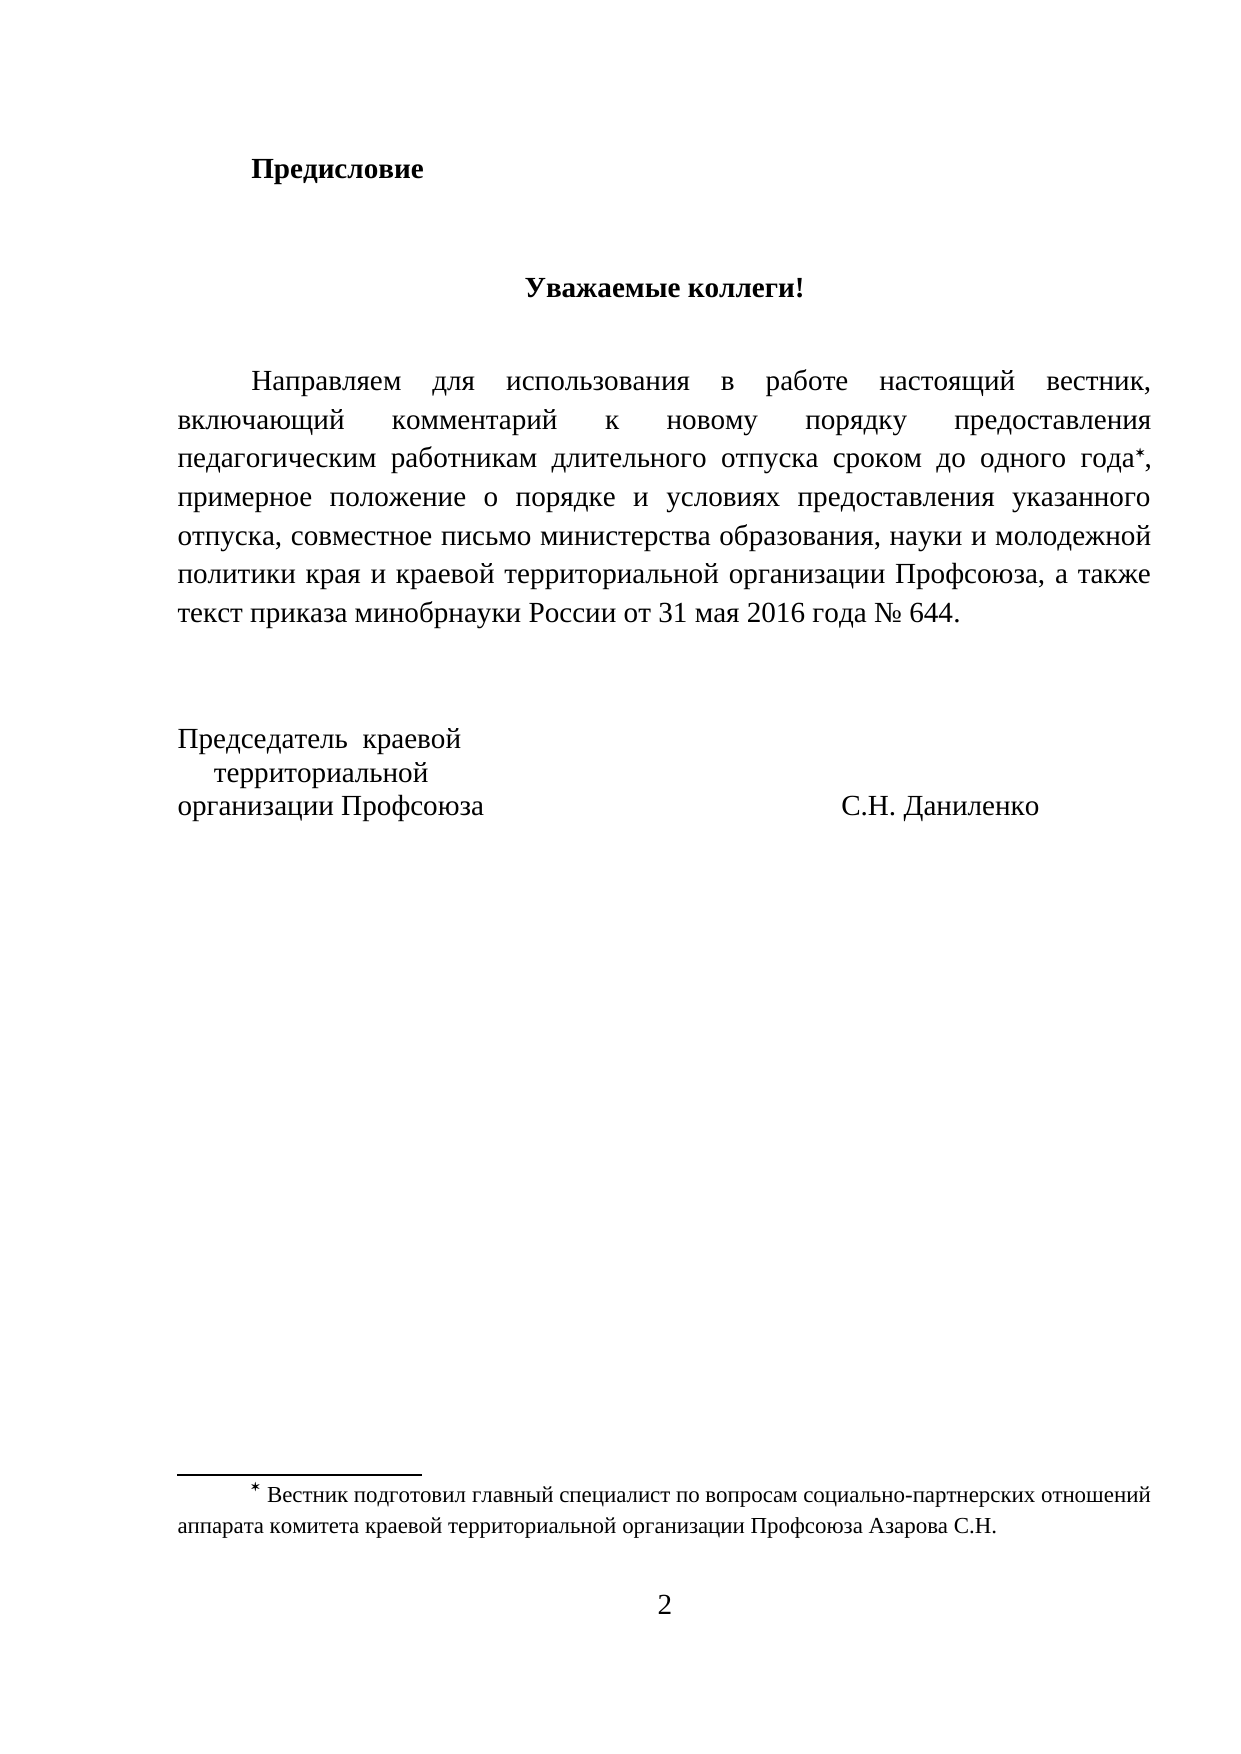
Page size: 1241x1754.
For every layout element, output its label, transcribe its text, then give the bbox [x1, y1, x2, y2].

subtitle Уважаемые коллеги! [177, 270, 1152, 304]
text Предисловие [177, 152, 1152, 185]
text Направляем для использования в работе настоящий вестник, включающий комментарий к новому порядку предоставления педагогическим работникам длительного отпуска сроком до одного года, примерное положение о порядке и условиях предоставления указанного отпуска, совместное письмо министерства образования, науки и молодежной политики края и краевой территориальной организации Профсоюза, а также текст приказа минобрнауки России от 31 мая 2016 года № 644. [177, 363, 1152, 628]
text территориальной [177, 755, 1152, 788]
text организации Профсоюза С.Н. Даниленко [177, 788, 1152, 822]
text Председатель краевой [177, 721, 1152, 755]
